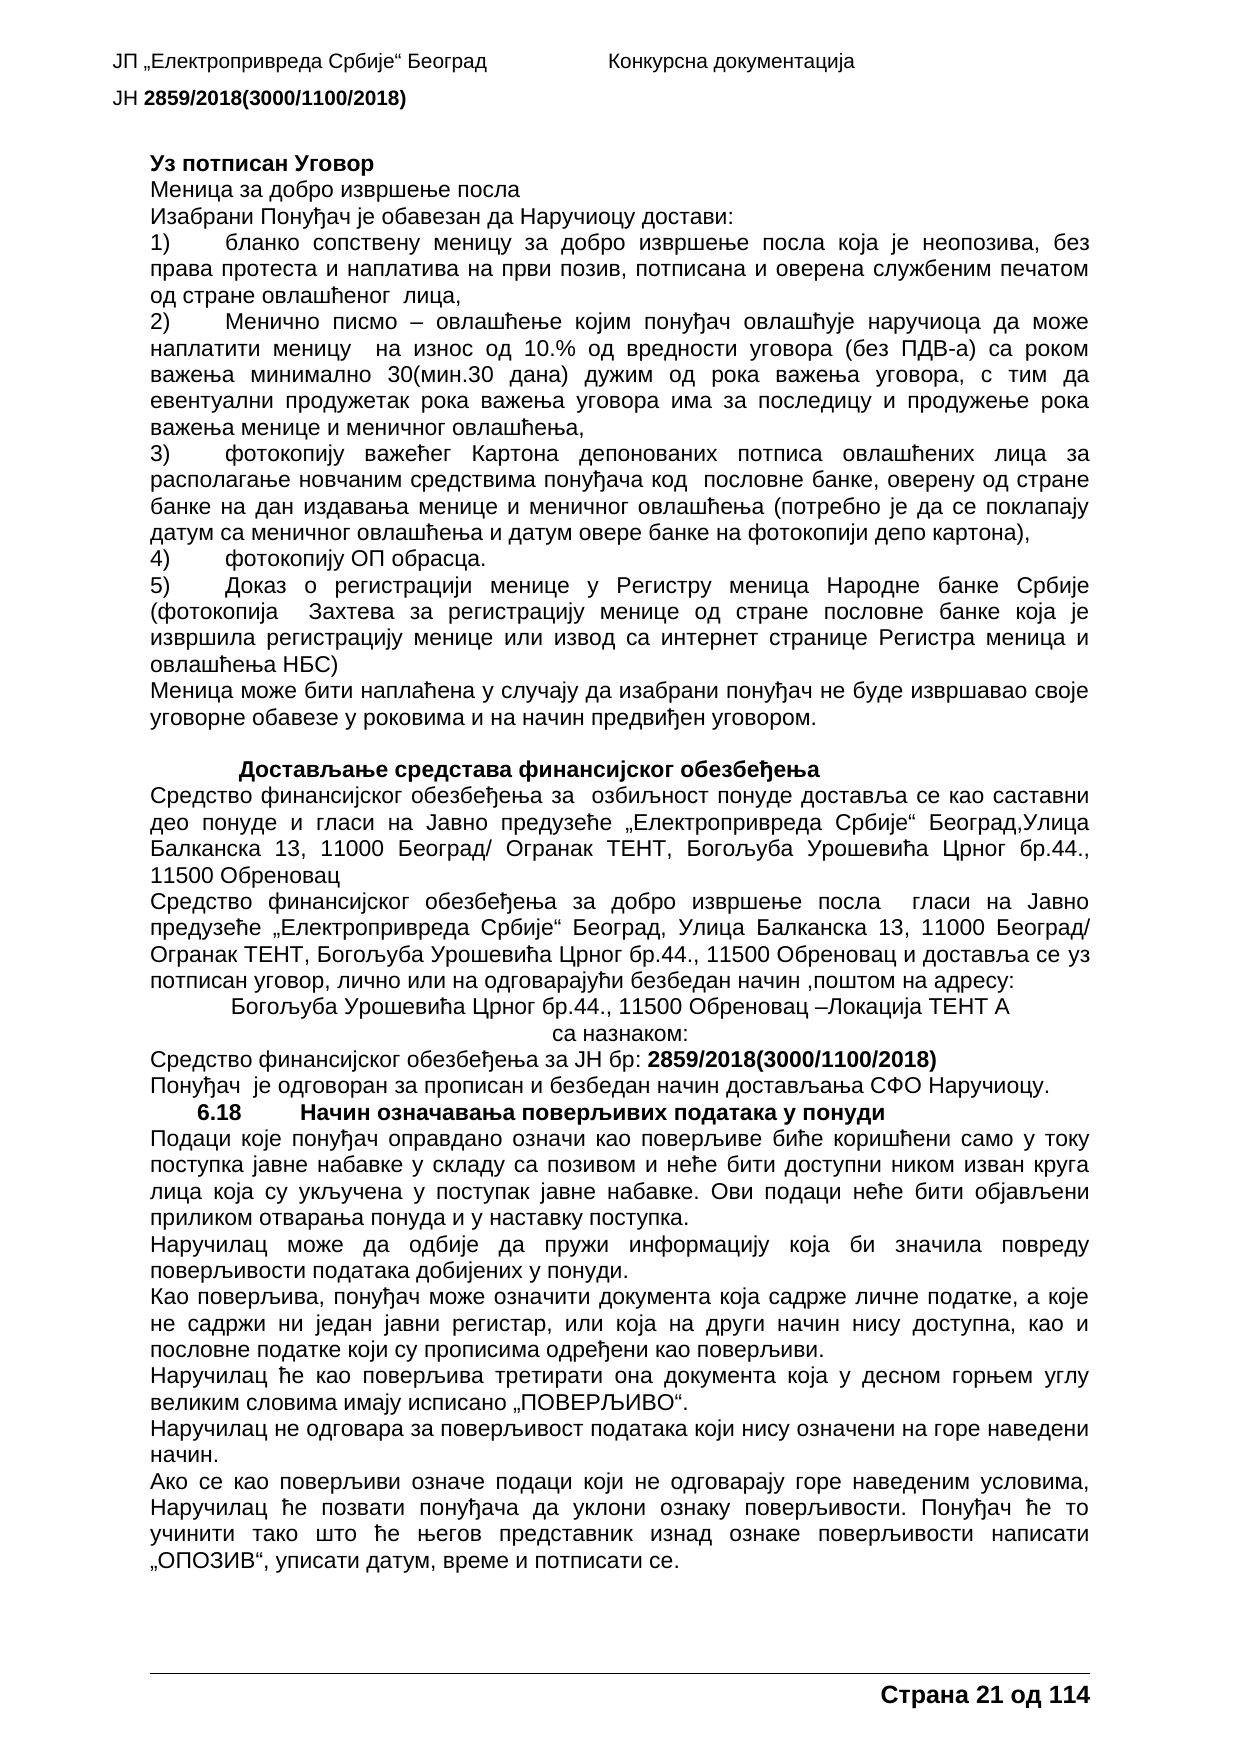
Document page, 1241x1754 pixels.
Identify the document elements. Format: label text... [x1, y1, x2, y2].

text Изабрани Понуђач је обавезан да Наручиоцу достави: [150, 203, 1090, 229]
text Меница може бити наплаћена у случају да изабрани понуђач не буде извршавао своје уговорне обавезе у роковима и на начин предвиђен уговором. [150, 677, 1090, 730]
text Средство финансијског обезбеђења за добро извршење посла гласи на Јавно предузеће „Електропривреда Србије“ Београд, Улица Балканска 13, 11000 Београд/ Огранак ТЕНТ, Богољуба Урошевића Црног бр.44., 11500 Обреновац и доставља се уз потписан уговор, лично или на одговарајући безбедан начин ,поштом на адресу: [150, 888, 1090, 993]
list Начин означавања поверљивих података у понуди [197, 1099, 1090, 1125]
text 3) фотокопију важећег Картона депонованих потписа овлашћених лица за располагање новчаним средствима понуђача код пословне банке, оверену од стране банке на дан издавања менице и меничног овлашћења (потребно је да се поклапају датум са меничног овлашћења и датум овере банке на фотокопији депо картона), [150, 440, 1090, 545]
text Наручилац може да одбије да пружи информацију која би значила повреду поверљивости података добијених у понуди. [150, 1231, 1090, 1283]
text Меница за добро извршење посла [150, 176, 1090, 203]
text Уз потписан Уговор [150, 150, 1090, 176]
text 5) Доказ о регистрацији менице у Регистру меница Народне банке Србије (фотокопија Захтева за регистрацију менице од стране пословне банке која је извршила регистрацију менице или извод са интернет странице Регистра меница и овлашћења НБС) [150, 572, 1090, 677]
text Наручилац ће као поверљива третирати она документа која у десном горњем углу великим словима имају исписано „ПОВЕРЉИВО“. [150, 1362, 1090, 1415]
text Достављање средстава финансијског обезбеђења [239, 756, 1090, 782]
text Подаци које понуђач оправдано означи као поверљиве биће коришћени само у току поступка јавне набавке у складу са позивом и неће бити доступни ником изван круга лица која су укључена у поступак јавне набавке. Ови подаци неће бити објављени приликом отварања понуда и у наставку поступка. [150, 1125, 1090, 1231]
text Средство финансијског обезбеђења за ЈН бр: 2859/2018(3000/1100/2018) [150, 1046, 1090, 1072]
text 4) фотокопију ОП обрасца. [150, 545, 1090, 572]
text са назнаком: [150, 1020, 1090, 1046]
text 2) Менично писмо – овлашћење којим понуђач овлашћује наручиоца да може наплатити меницу на износ од 10.% од вредности уговора (без ПДВ-а) са роком важења минимално 30(мин.30 дана) дужим од рока важења уговора, с тим да евентуални продужетак рока важења уговора има за последицу и продужење рока важења менице и меничног овлашћења, [150, 308, 1090, 440]
text Понуђач је одговоран за прописан и безбедан начин достављања СФО Наручиоцу. [150, 1072, 1090, 1099]
text Богољуба Урошевића Црног бр.44., 11500 Обреновац –Локација ТЕНТ А [150, 993, 1090, 1020]
text Средство финансијског обезбеђења за озбиљност понуде доставља се као саставни део понуде и гласи на Јавно предузеће „Електропривреда Србије“ Београд,Улица Балканска 13, 11000 Београд/ Огранак ТЕНТ, Богољуба Урошевића Црног бр.44., 11500 Обреновац [150, 782, 1090, 888]
text Као поверљива, понуђач може означити документа која садрже личне податке, а које не садржи ни један јавни регистар, или која на други начин нису доступна, као и пословне податке који су прописима одређени као поверљиви. [150, 1283, 1090, 1362]
text Ако се као поверљиви означе подаци који не одговарају горе наведеним условима, Наручилац ће позвати понуђача да уклони ознаку поверљивости. Понуђач ће то учинити тако што ће његов представник изнад ознаке поверљивости написати „ОПОЗИВ“, уписати датум, време и потписати се. [150, 1468, 1090, 1573]
text 1) бланко сопствену меницу за добро извршење посла која је неопозива, без права протеста и наплатива на први позив, потписана и оверена службеним печатом од стране овлашћеног лица, [150, 229, 1090, 308]
text Наручилац не одговара за поверљивост података који нису означени на горе наведени начин. [150, 1415, 1090, 1468]
